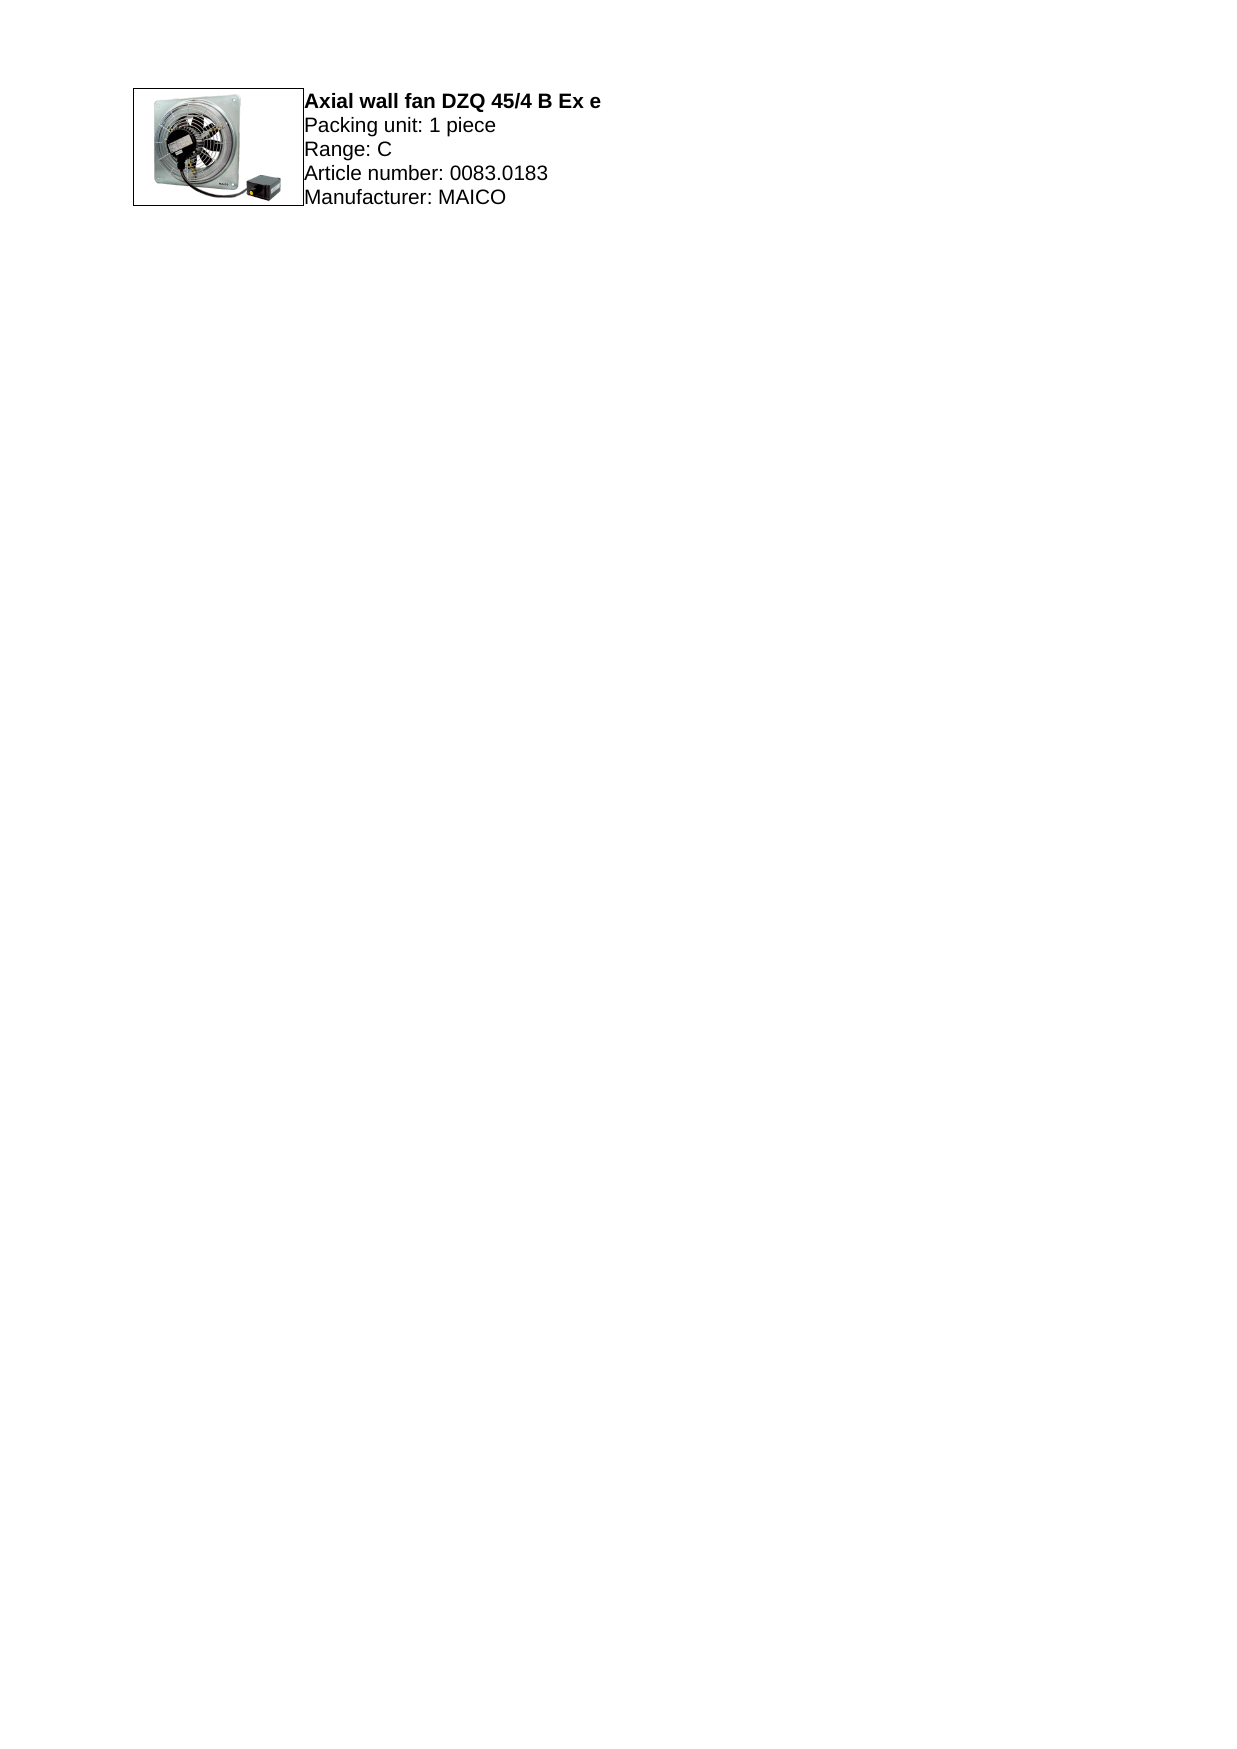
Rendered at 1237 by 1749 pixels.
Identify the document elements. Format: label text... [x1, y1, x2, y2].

text Axial wall fan DZQ 45/4 B Ex ePacking unit: 1 pieceRange: C Article number: 0083.0183Manufacturer: MAICO [133, 89, 1148, 208]
picture [134, 89, 303, 205]
